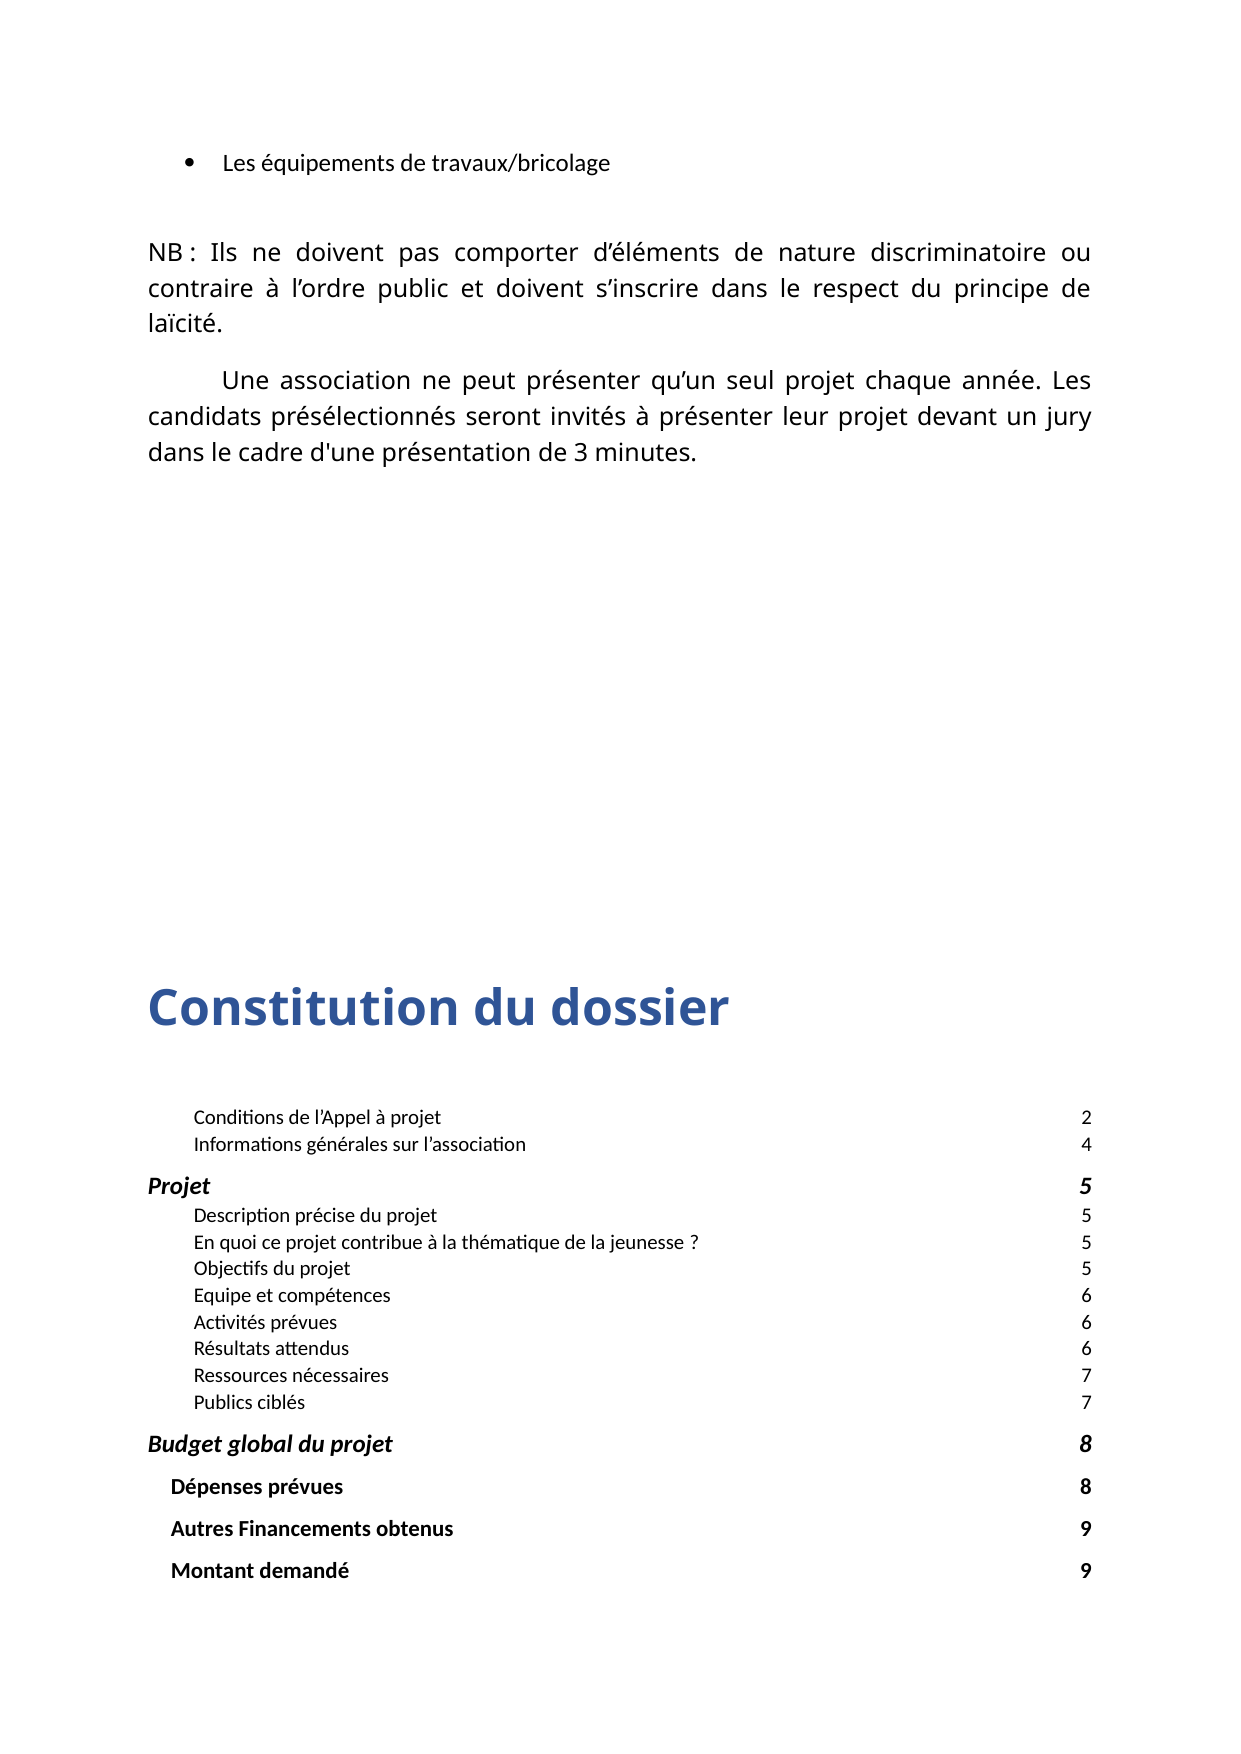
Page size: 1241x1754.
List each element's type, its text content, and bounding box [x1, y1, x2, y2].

text Une association ne peut présenter qu’un seul projet chaque année. Les candidats présélectionnés seront invités à présenter leur projet devant un jury dans le cadre d'une présentation de 3 minutes. [148, 363, 1093, 468]
text NB : Ils ne doivent pas comporter d’éléments de nature discriminatoire ou contraire à l’ordre public et doivent s’inscrire dans le respect du principe de laïcité. [148, 235, 1093, 340]
list Les équipements de travaux/bricolage [185, 148, 1093, 178]
